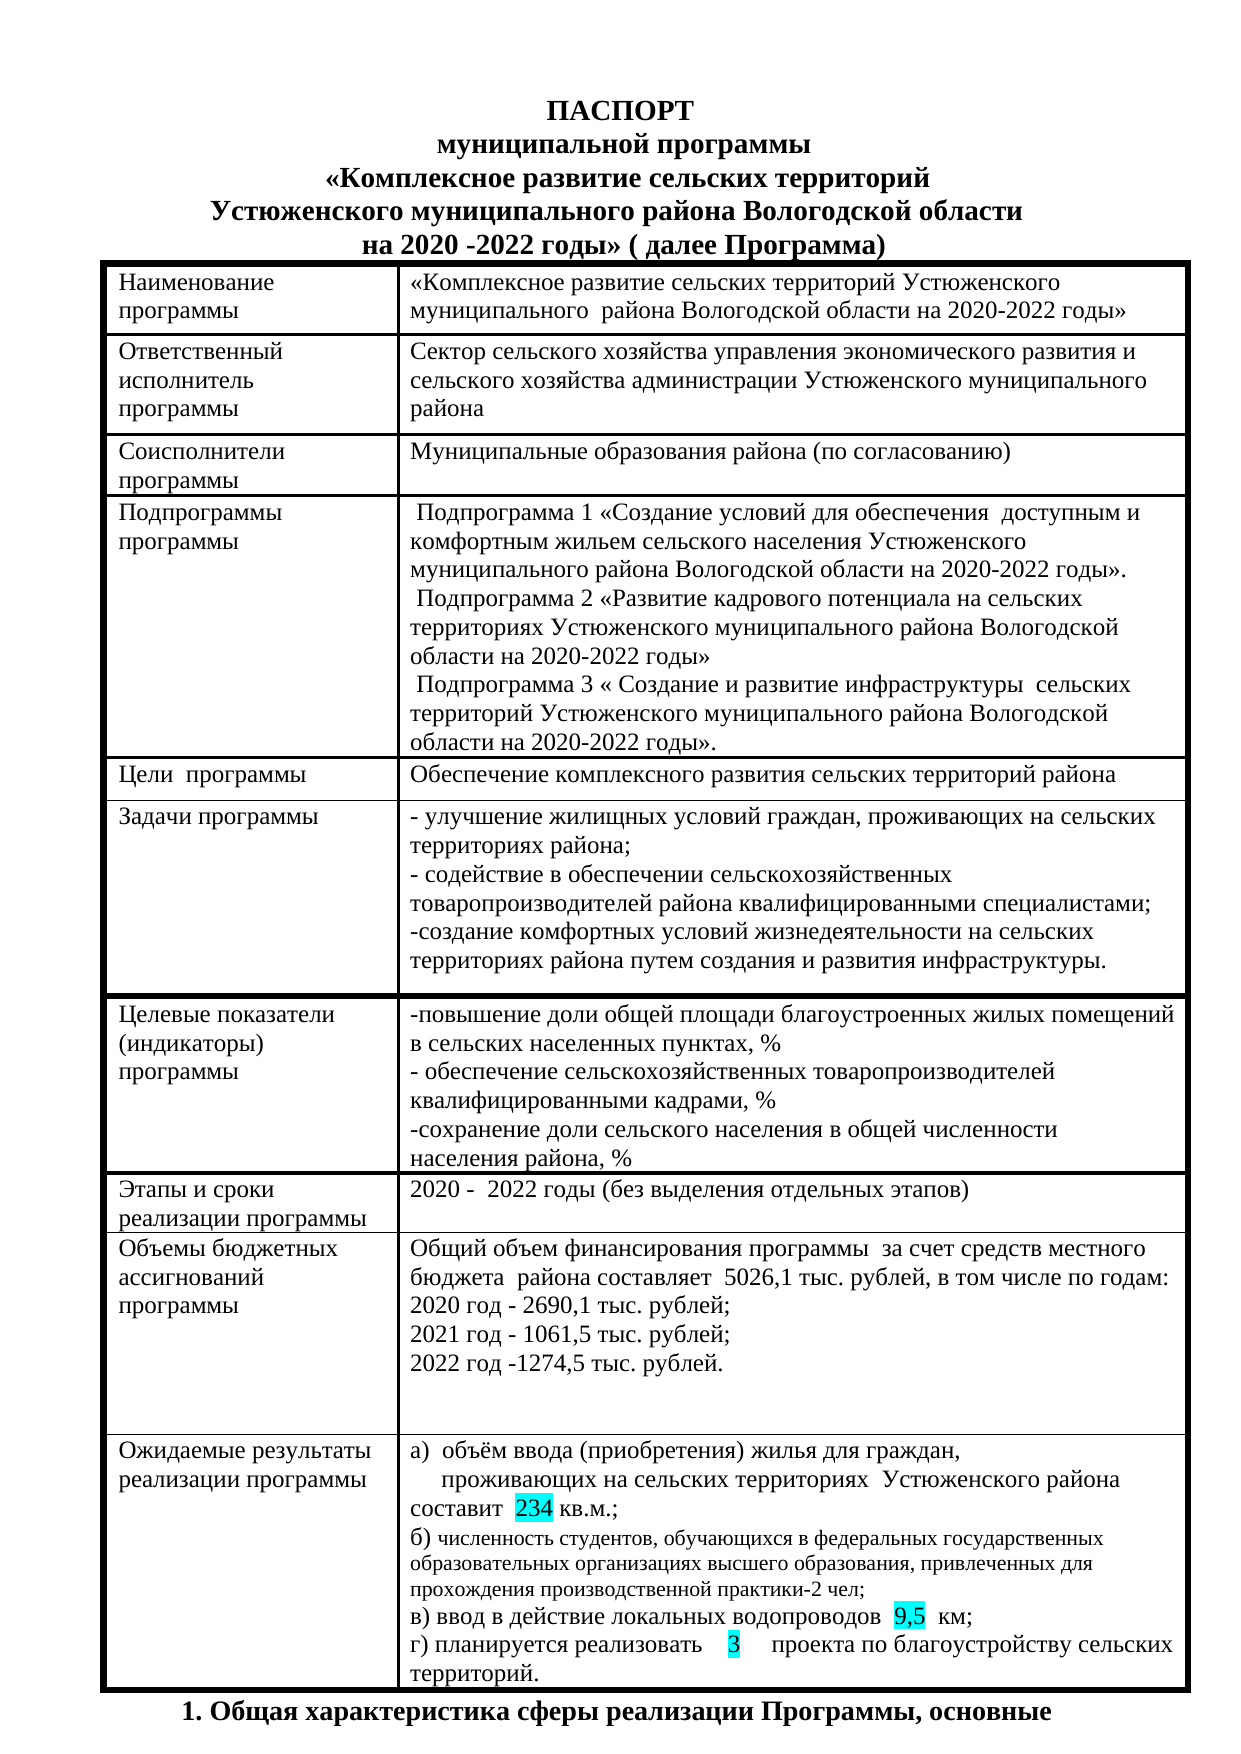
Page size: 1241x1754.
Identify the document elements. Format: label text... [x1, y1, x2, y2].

table_cell Общий объем финансирования программы за счет средств местного бюджета района составляет 5026,1 тыс. рублей, в том числе по годам: 2020 год - 2690,1 тыс. рублей; 2021 год - 1061,5 тыс. рублей; 2022 год -1274,5 тыс. рублей. [400, 1233, 1185, 1434]
table_cell Объемы бюджетных ассигнований программы [107, 1233, 397, 1434]
table_header «Комплексное развитие сельских территорий Устюженского муниципального района Вологодской области на 2020-2022 годы» [400, 267, 1185, 333]
text Устюженского муниципального района Вологодской области на 2020 -2022 годы» ( далее Программа) [89, 193, 1151, 260]
table_cell а) объём ввода (приобретения) жилья для граждан, проживающих на сельских территориях Устюженского района составит 234 кв.м.; б) численность студентов, обучающихся в федеральных государственных образовательных организациях высшего образования, привлеченных для прохождения производственной практики-2 чел; в) ввод в действие локальных водопроводов 9,5 км; г) планируется реализовать 3 проекта по благоустройству сельских территорий. [400, 1435, 1185, 1687]
table_cell -повышение доли общей площади благоустроенных жилых помещений в сельских населенных пунктах, % - обеспечение сельскохозяйственных товаропроизводителей квалифицированными кадрами, % -сохранение доли сельского населения в общей численности населения района, % [400, 999, 1185, 1171]
table_cell Муниципальные образования района (по согласованию) [400, 436, 1185, 494]
table_cell Подпрограммы программы [107, 497, 397, 756]
table_cell Обеспечение комплексного развития сельских территорий района [400, 759, 1185, 800]
table_cell 2020 - 2022 годы (без выделения отдельных этапов) [400, 1175, 1185, 1232]
table_cell Ответственный исполнитель программы [107, 336, 397, 433]
table_cell Ожидаемые результаты реализации программы [107, 1435, 397, 1687]
table_cell Сектор сельского хозяйства управления экономического развития и сельского хозяйства администрации Устюженского муниципального района [400, 336, 1185, 433]
table_cell Этапы и сроки реализации программы [107, 1175, 397, 1232]
table_header Наименование программы [107, 267, 397, 333]
table_cell Задачи программы [107, 801, 397, 993]
table_cell Целевые показатели (индикаторы) программы [107, 999, 397, 1171]
table_cell Соисполнители программы [107, 436, 397, 494]
text ПАСПОРТ [89, 93, 1151, 126]
text муниципальной программы «Комплексное развитие сельских территорий [103, 126, 1151, 193]
table_cell Подпрограмма 1 «Создание условий для обеспечения доступным и комфортным жильем сельского населения Устюженского муниципального района Вологодской области на 2020-2022 годы». Подпрограмма 2 «Развитие кадрового потенциала на сельских территориях Устюженского муниципального района Вологодской области на 2020-2022 годы» Подпрограмма 3 « Создание и развитие инфраструктуры сельских территорий Устюженского муниципального района Вологодской области на 2020-2022 годы». [400, 497, 1185, 756]
table_cell Цели программы [107, 759, 397, 800]
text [89, 1693, 1145, 1727]
table_cell - улучшение жилищных условий граждан, проживающих на сельских территориях района; - содействие в обеспечении сельскохозяйственных товаропроизводителей района квалифицированными специалистами; -создание комфортных условий жизнедеятельности на сельских территориях района путем создания и развития инфраструктуры. [400, 801, 1185, 993]
